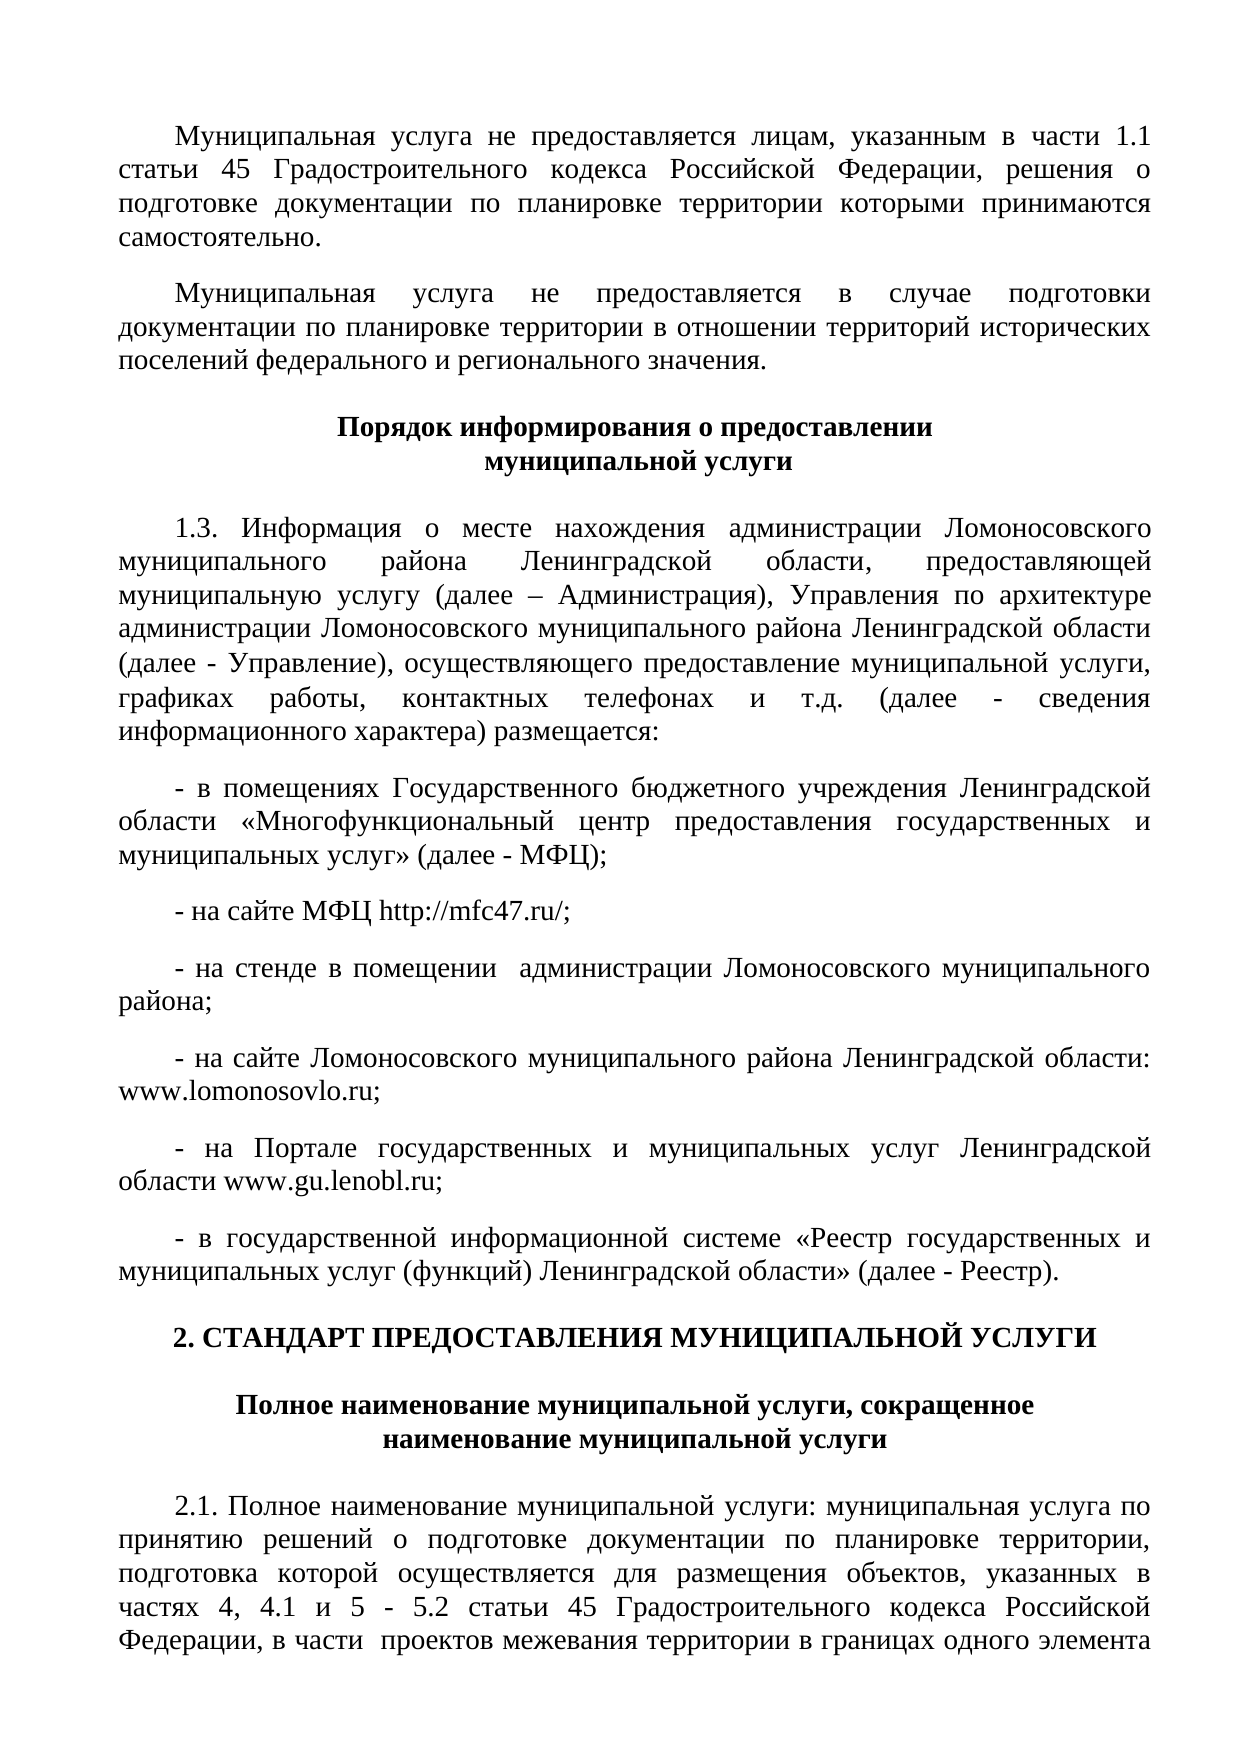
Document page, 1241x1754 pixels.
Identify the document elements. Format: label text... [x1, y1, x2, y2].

text - в помещениях Государственного бюджетного учреждения Ленинградской области «Многофункциональный центр предоставления государственных и муниципальных услуг» (далее - МФЦ); [118, 770, 1152, 870]
text Муниципальная услуга не предоставляется лицам, указанным в части 1.1 статьи 45 Градостроительного кодекса Российской Федерации, решения о подготовке документации по планировке территории которыми принимаются самостоятельно. [118, 118, 1152, 252]
text - на стенде в помещении администрации Ломоносовского муниципального района; [118, 950, 1152, 1017]
text 1.3. Информация о месте нахождения администрации Ломоносовского муниципального района Ленинградской области, предоставляющей муниципальную услугу (далее – Администрация), Управления по архитектуре администрации Ломоносовского муниципального района Ленинградской области (далее - Управление), осуществляющего предоставление муниципальной услуги, графиках работы, контактных телефонах и т.д. (далее - сведения информационного характера) размещается: [118, 510, 1152, 747]
text Муниципальная услуга не предоставляется в случае подготовки документации по планировке территории в отношении территорий исторических поселений федерального и регионального значения. [118, 275, 1152, 376]
text - на Портале государственных и муниципальных услуг Ленинградской области www.gu.lenobl.ru; [118, 1130, 1152, 1197]
title Порядок информирования о предоставлении [118, 409, 1152, 443]
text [118, 1488, 1152, 1656]
title 2. СТАНДАРТ ПРЕДОСТАВЛЕНИЯ МУНИЦИПАЛЬНОЙ УСЛУГИ [118, 1320, 1152, 1354]
title муниципальной услуги [118, 443, 1152, 476]
text - на сайте МФЦ http://mfc47.ru/; [118, 893, 1152, 927]
text - в государственной информационной системе «Реестр государственных и муниципальных услуг (функций) Ленинградской области» (далее - Реестр). [118, 1220, 1152, 1287]
title наименование муниципальной услуги [118, 1421, 1152, 1454]
text - на сайте Ломоносовского муниципального района Ленинградской области: www.lomonosovlo.ru; [118, 1040, 1152, 1107]
title Полное наименование муниципальной услуги, сокращенное [118, 1387, 1152, 1421]
